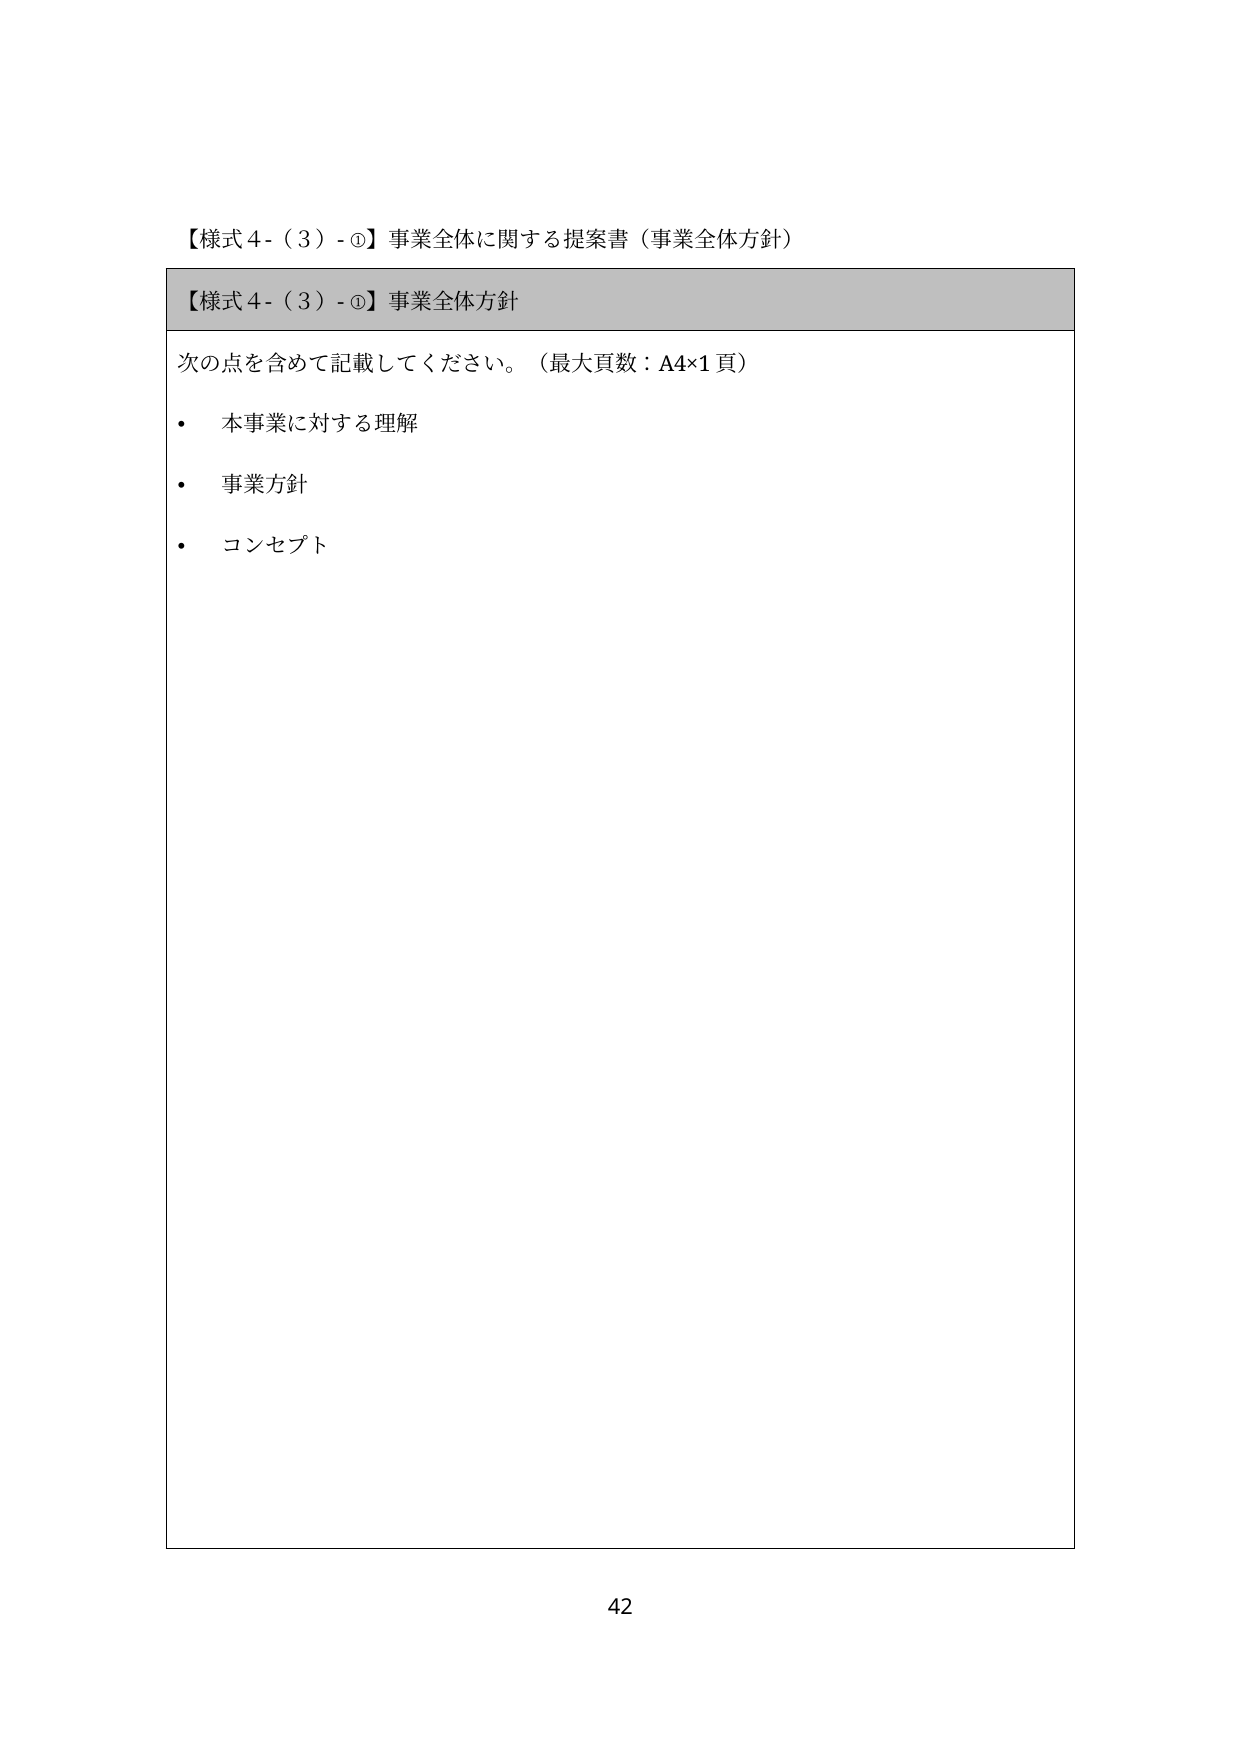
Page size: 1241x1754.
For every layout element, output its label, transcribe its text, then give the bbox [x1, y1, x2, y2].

table_header 【様式４-（３）- ①】事業全体方針 [167, 269, 1074, 330]
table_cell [167, 331, 1074, 1548]
subtitle 【様式４-（３）- ①】事業全体に関する提案書（事業全体方針） [177, 207, 1063, 268]
